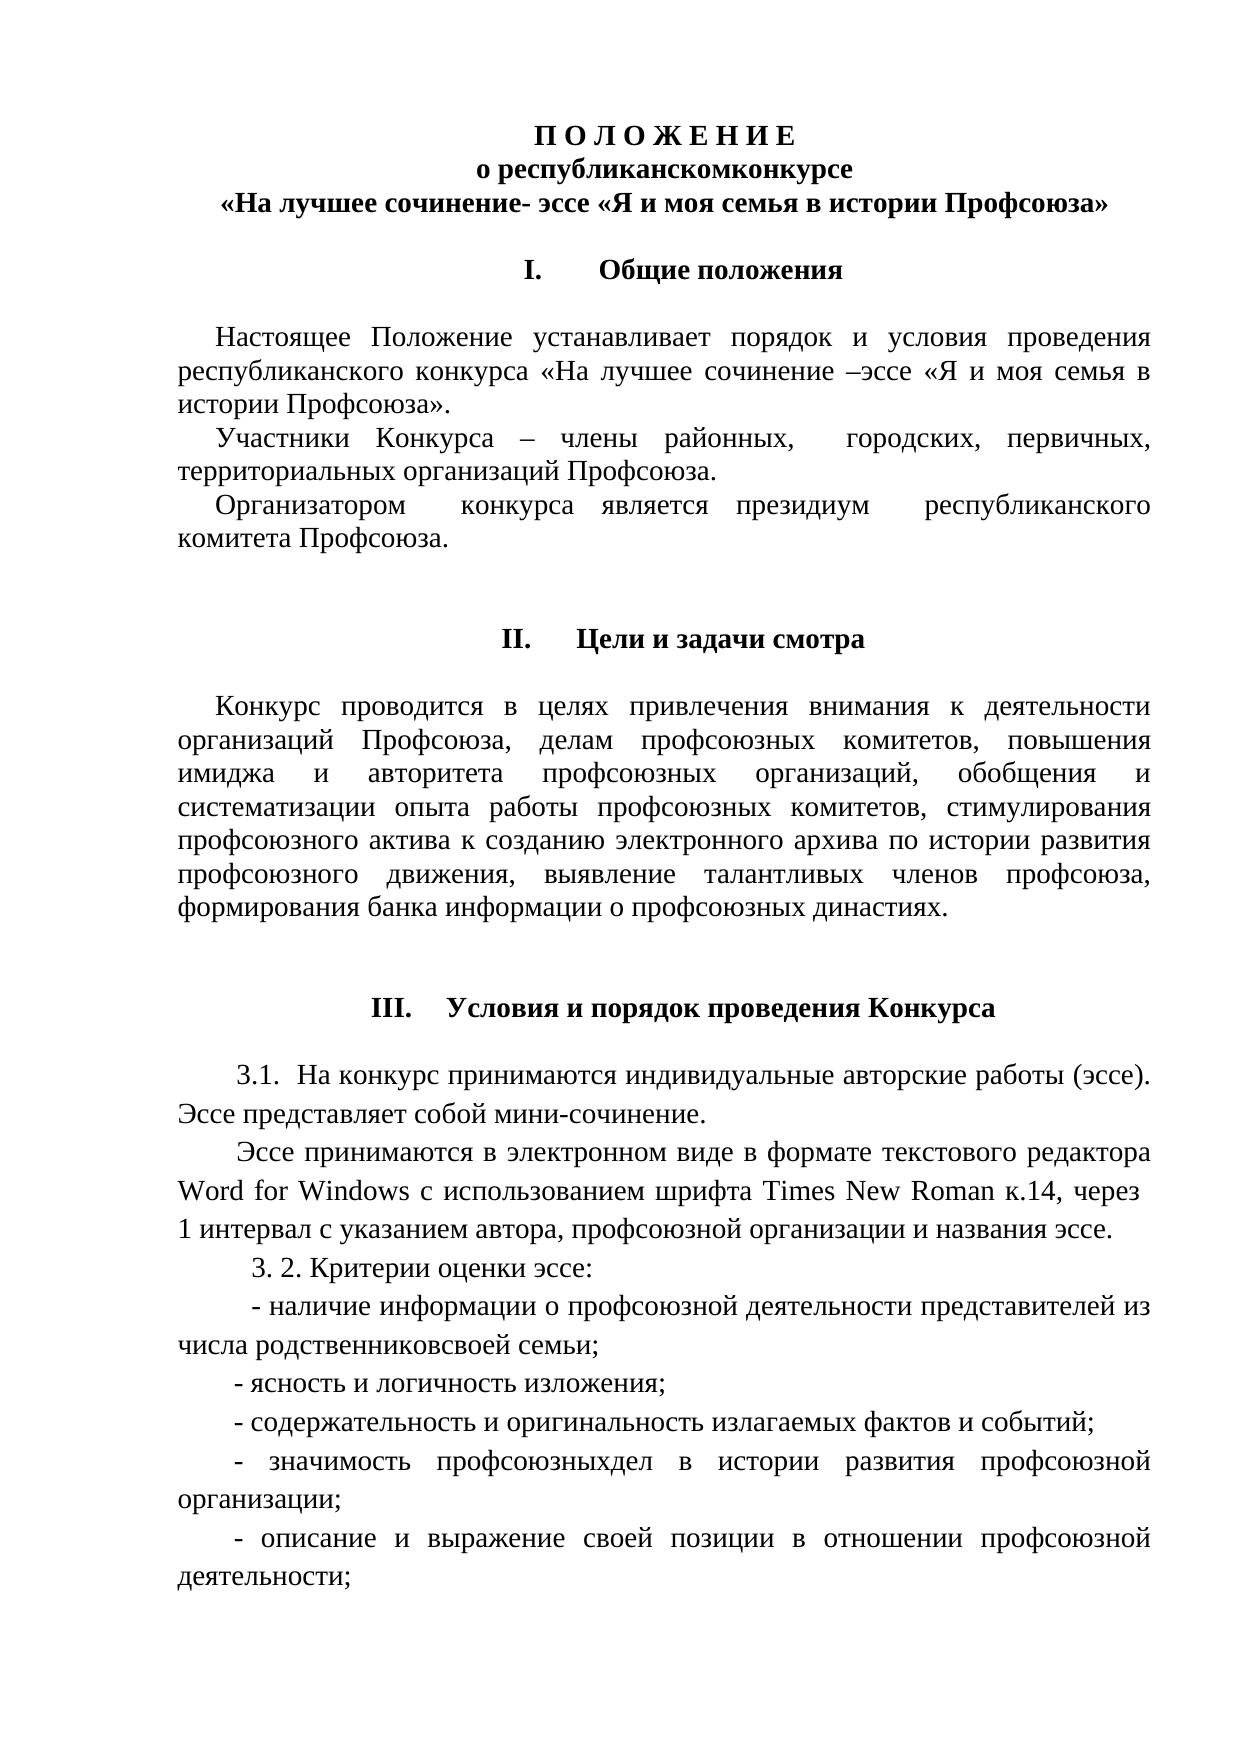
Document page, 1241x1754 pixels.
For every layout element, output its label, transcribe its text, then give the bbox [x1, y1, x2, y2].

text о республиканскомконкурсе [177, 152, 1152, 185]
text «На лучшее сочинение- эссе «Я и моя семья в истории Профсоюза» [177, 185, 1152, 219]
text - значимость профсоюзныхдел в истории развития профсоюзной организации; [177, 1443, 1152, 1515]
text 3.1. На конкурс принимаются индивидуальные авторские работы (эссе). Эссе представляет собой мини-сочинение. [177, 1057, 1152, 1129]
text П О Л О Ж Е Н И Е [177, 118, 1152, 152]
text Организатором конкурса является президиум республиканского комитета Профсоюза. [177, 487, 1152, 554]
list Условия и порядок проведения Конкурса [215, 990, 1152, 1024]
text Настоящее Положение устанавливает порядок и условия проведения республиканского конкурса «На лучшее сочинение –эссе «Я и моя семья в истории Профсоюза». [177, 319, 1152, 420]
text - ясность и логичность изложения; [177, 1366, 1152, 1399]
text Конкурс проводится в целях привлечения внимания к деятельности организаций Профсоюза, делам профсоюзных комитетов, повышения имиджа и авторитета профсоюзных организаций, обобщения и систематизации опыта работы профсоюзных комитетов, стимулирования профсоюзного актива к созданию электронного архива по истории развития профсоюзного движения, выявление талантливых членов профсоюза, формирования банка информации о профсоюзных династиях. [177, 688, 1152, 923]
text - описание и выражение своей позиции в отношении профсоюзной деятельности; [177, 1520, 1152, 1592]
text - содержательность и оригинальность излагаемых фактов и событий; [177, 1404, 1152, 1438]
text 3. 2. Критерии оценки эссе: [177, 1250, 1152, 1283]
text - наличие информации о профсоюзной деятельности представителей из числа родственниковсвоей семьи; [177, 1288, 1152, 1361]
list Цели и задачи смотра [215, 621, 1152, 655]
list Общие положения [215, 252, 1152, 286]
text Эссе принимаются в электронном виде в формате текстового редактора Word for Windows с использованием шрифта Times New Roman к.14, через 1 интервал с указанием автора, профсоюзной организации и названия эссе. [177, 1134, 1152, 1245]
text Участники Конкурса – члены районных, городских, первичных, территориальных организаций Профсоюза. [177, 420, 1152, 487]
